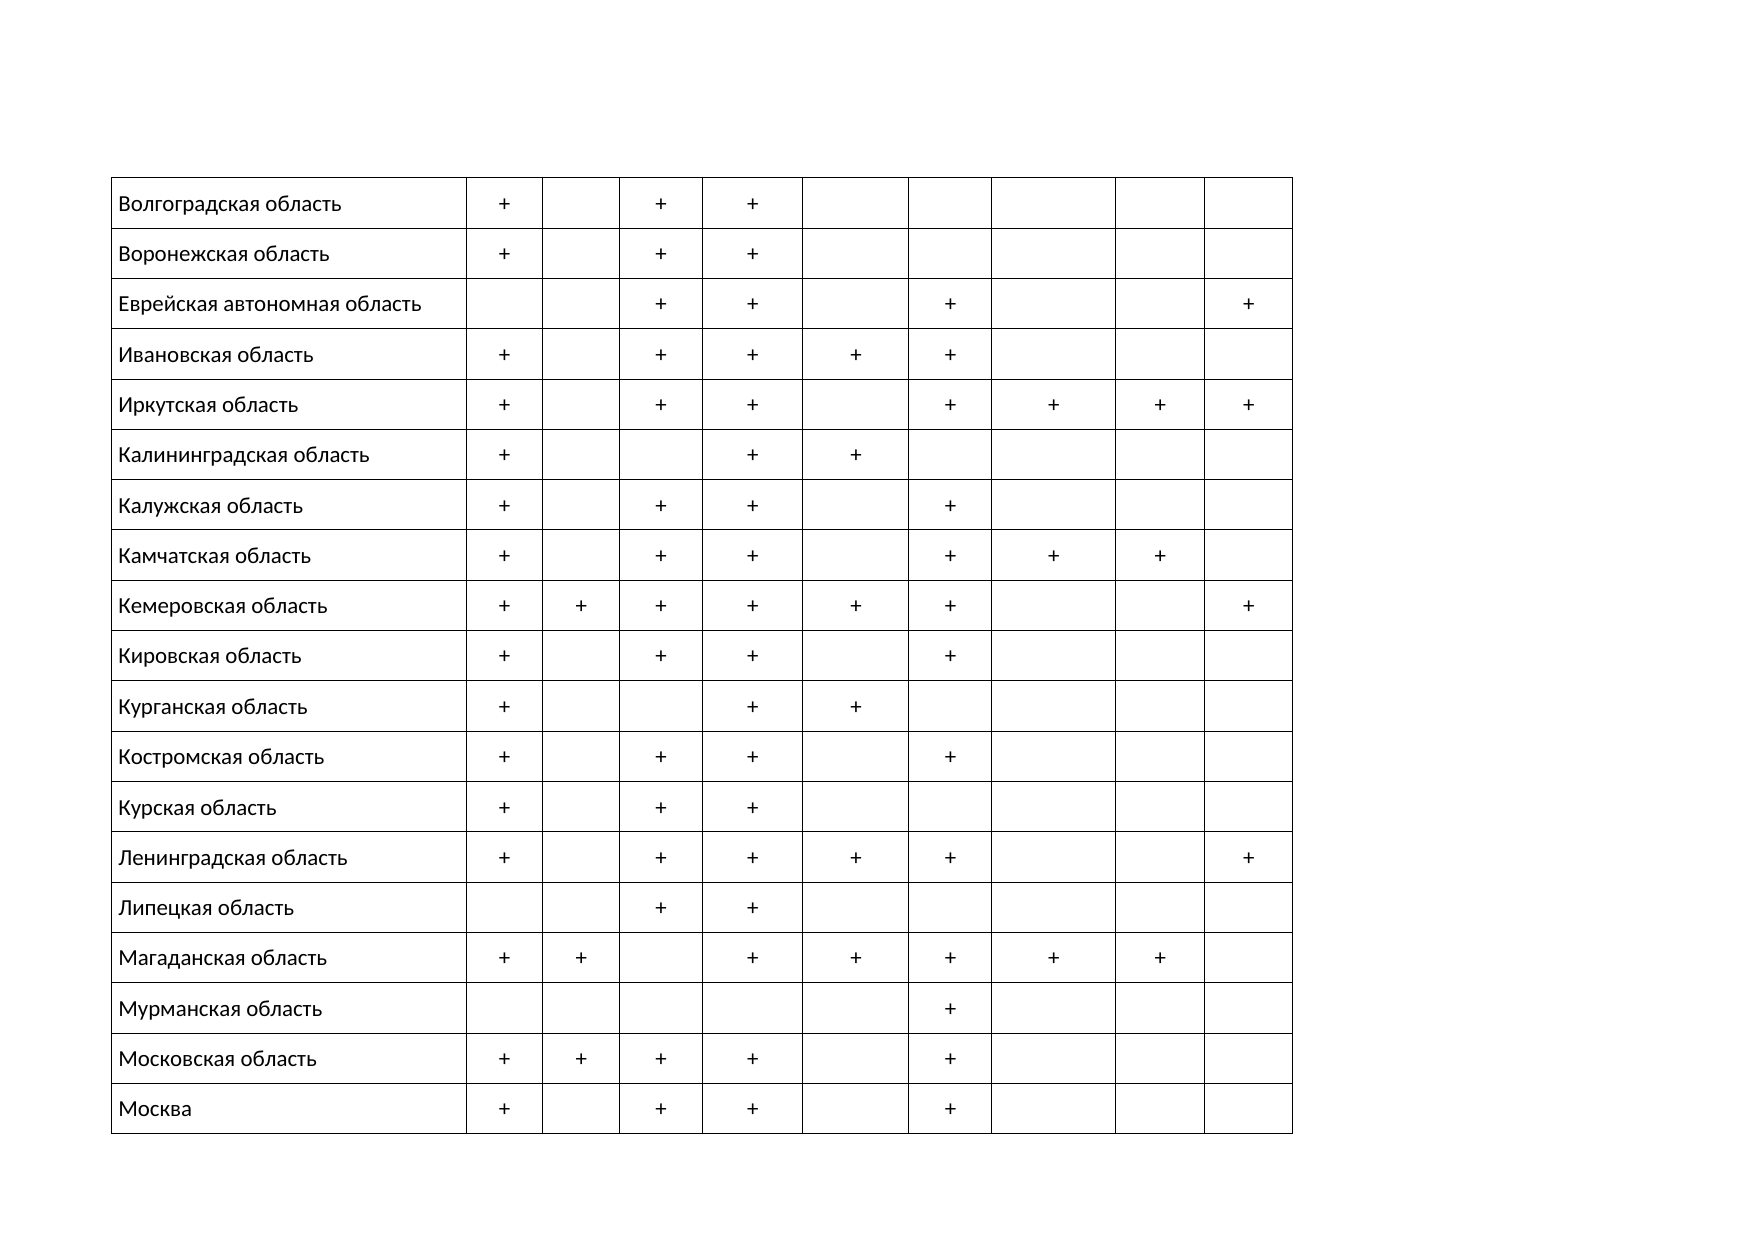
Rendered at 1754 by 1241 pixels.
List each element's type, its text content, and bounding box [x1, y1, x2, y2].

table_cell Иркутская область [112, 380, 466, 429]
table_cell + [467, 832, 542, 882]
table_cell + [620, 480, 702, 529]
table_cell + [620, 279, 702, 328]
table_cell + [703, 832, 802, 882]
table_cell [543, 883, 619, 932]
table_cell + [467, 631, 542, 680]
table_cell + [803, 430, 908, 479]
table_cell + [803, 832, 908, 882]
table_cell Костромская область [112, 732, 466, 781]
table_cell Еврейская автономная область [112, 279, 466, 328]
table_cell [1205, 229, 1292, 278]
table_cell [703, 983, 802, 1032]
table_cell [1116, 681, 1204, 731]
table_cell [1205, 178, 1292, 227]
table_cell Калининградская область [112, 430, 466, 479]
table_cell + [620, 732, 702, 781]
table_cell + [992, 530, 1115, 580]
table_cell [992, 883, 1115, 932]
table_cell + [620, 782, 702, 831]
table_cell [1116, 430, 1204, 479]
table_cell [803, 883, 908, 932]
table_cell + [909, 480, 991, 529]
table_cell [1205, 480, 1292, 529]
table_cell [909, 430, 991, 479]
table_cell [992, 178, 1115, 227]
table_cell + [909, 530, 991, 580]
table_cell [543, 631, 619, 680]
table_cell + [803, 681, 908, 731]
table_cell [803, 732, 908, 781]
table_cell Липецкая область [112, 883, 466, 932]
table_cell [543, 380, 619, 429]
table_cell [992, 279, 1115, 328]
table_cell [803, 380, 908, 429]
table_cell Курская область [112, 782, 466, 831]
table_cell + [703, 933, 802, 982]
table_cell + [1205, 581, 1292, 630]
table_cell + [467, 581, 542, 630]
table_cell [1116, 883, 1204, 932]
table_cell [1205, 329, 1292, 378]
table_cell [1116, 732, 1204, 781]
table_cell Волгоградская область [112, 178, 466, 227]
table_cell + [467, 329, 542, 378]
table_cell + [703, 480, 802, 529]
table_cell + [620, 530, 702, 580]
table_cell + [467, 380, 542, 429]
table_cell + [703, 631, 802, 680]
table_cell + [620, 178, 702, 227]
table_cell + [703, 1034, 802, 1083]
table_cell [1205, 1034, 1292, 1083]
table_cell [992, 430, 1115, 479]
table_cell [992, 983, 1115, 1032]
table_cell [1116, 480, 1204, 529]
table_cell + [467, 732, 542, 781]
table_cell + [620, 380, 702, 429]
table_cell [1116, 983, 1204, 1032]
table_cell + [909, 832, 991, 882]
table_cell [1205, 530, 1292, 580]
table_cell [543, 732, 619, 781]
table_cell + [467, 480, 542, 529]
table_cell [909, 178, 991, 227]
table_cell [909, 883, 991, 932]
table_cell + [803, 933, 908, 982]
table_cell + [467, 933, 542, 982]
table_cell Ленинградская область [112, 832, 466, 882]
table_cell + [703, 279, 802, 328]
table_cell [1205, 732, 1292, 781]
table_cell [803, 631, 908, 680]
table_cell [992, 782, 1115, 831]
table_cell + [467, 782, 542, 831]
table_cell + [909, 1034, 991, 1083]
table_cell + [909, 933, 991, 982]
table_cell + [909, 581, 991, 630]
table_cell Курганская область [112, 681, 466, 731]
table_cell + [467, 1084, 542, 1133]
table_cell [620, 933, 702, 982]
table_cell Кировская область [112, 631, 466, 680]
table_cell + [620, 1034, 702, 1083]
table_cell + [992, 933, 1115, 982]
table_cell Воронежская область [112, 229, 466, 278]
table_cell + [467, 681, 542, 731]
table_cell [803, 983, 908, 1032]
table_cell + [703, 530, 802, 580]
table_cell [543, 530, 619, 580]
table_cell Камчатская область [112, 530, 466, 580]
table_cell [543, 279, 619, 328]
table_cell + [543, 581, 619, 630]
table_cell [1116, 782, 1204, 831]
table_cell + [703, 178, 802, 227]
table_cell + [909, 380, 991, 429]
table_cell + [620, 631, 702, 680]
table_cell [992, 631, 1115, 680]
table_cell + [620, 1084, 702, 1133]
table_cell [803, 1034, 908, 1083]
table_cell [620, 681, 702, 731]
table_cell + [703, 732, 802, 781]
table_cell [543, 832, 619, 882]
table_cell + [1205, 832, 1292, 882]
table_cell Магаданская область [112, 933, 466, 982]
table_cell + [909, 631, 991, 680]
table_cell [1205, 430, 1292, 479]
table_cell Московская область [112, 1034, 466, 1083]
table_cell [803, 279, 908, 328]
table_cell [620, 983, 702, 1032]
table_cell + [620, 229, 702, 278]
table_cell [543, 329, 619, 378]
table_cell [909, 681, 991, 731]
table_cell + [1116, 530, 1204, 580]
table_cell [1205, 883, 1292, 932]
table_cell Москва [112, 1084, 466, 1133]
table_cell + [703, 1084, 802, 1133]
table_cell + [467, 530, 542, 580]
table_cell [992, 581, 1115, 630]
table_cell [467, 983, 542, 1032]
table_cell [543, 1084, 619, 1133]
table_cell + [703, 329, 802, 378]
table_cell [1116, 832, 1204, 882]
table_cell + [703, 782, 802, 831]
table_cell [803, 1084, 908, 1133]
table_cell + [620, 329, 702, 378]
table_cell [992, 229, 1115, 278]
table_cell + [1205, 380, 1292, 429]
table_cell [543, 229, 619, 278]
table_cell [543, 782, 619, 831]
table_cell [1116, 279, 1204, 328]
table_cell + [1116, 380, 1204, 429]
table_cell Ивановская область [112, 329, 466, 378]
table_cell + [703, 430, 802, 479]
table_cell [467, 279, 542, 328]
table_cell + [703, 581, 802, 630]
table_cell [909, 782, 991, 831]
table_cell + [703, 229, 802, 278]
table_cell [543, 681, 619, 731]
table_cell Мурманская область [112, 983, 466, 1032]
table_cell + [620, 581, 702, 630]
table_cell + [909, 983, 991, 1032]
table_cell + [909, 732, 991, 781]
table_cell [803, 480, 908, 529]
table_cell + [803, 581, 908, 630]
table_cell + [620, 883, 702, 932]
table_cell + [543, 1034, 619, 1083]
table_cell + [703, 681, 802, 731]
table_cell [803, 229, 908, 278]
table_cell [1205, 983, 1292, 1032]
table_cell [803, 782, 908, 831]
table_cell + [467, 430, 542, 479]
table_cell + [467, 1034, 542, 1083]
table_cell + [909, 329, 991, 378]
table_cell + [1205, 279, 1292, 328]
table_cell [803, 178, 908, 227]
table_cell + [620, 832, 702, 882]
table_cell + [703, 380, 802, 429]
table_cell [1116, 229, 1204, 278]
table_cell + [703, 883, 802, 932]
table_cell [543, 178, 619, 227]
table_cell Кемеровская область [112, 581, 466, 630]
table_cell + [1116, 933, 1204, 982]
table_cell + [909, 279, 991, 328]
table_cell [1205, 631, 1292, 680]
table_cell [1205, 782, 1292, 831]
table_cell [1205, 1084, 1292, 1133]
table_cell [467, 883, 542, 932]
table_cell + [543, 933, 619, 982]
table_cell [992, 832, 1115, 882]
table_cell [992, 1034, 1115, 1083]
table_cell [992, 681, 1115, 731]
table_cell [992, 732, 1115, 781]
table_cell [803, 530, 908, 580]
table_cell [543, 983, 619, 1032]
table_cell [543, 480, 619, 529]
table_cell + [803, 329, 908, 378]
table_cell [1116, 1084, 1204, 1133]
table_cell [1205, 933, 1292, 982]
table_cell [1116, 1034, 1204, 1083]
table_cell + [992, 380, 1115, 429]
table_cell Калужская область [112, 480, 466, 529]
table_cell [909, 229, 991, 278]
table_cell [1116, 631, 1204, 680]
table_cell + [467, 178, 542, 227]
table_cell [992, 329, 1115, 378]
table_cell [1116, 329, 1204, 378]
table_cell + [467, 229, 542, 278]
table_cell [620, 430, 702, 479]
table_cell + [909, 1084, 991, 1133]
table_cell [543, 430, 619, 479]
table_cell [992, 480, 1115, 529]
table_cell [1205, 681, 1292, 731]
table_cell [992, 1084, 1115, 1133]
table_cell [1116, 178, 1204, 227]
table_cell [1116, 581, 1204, 630]
